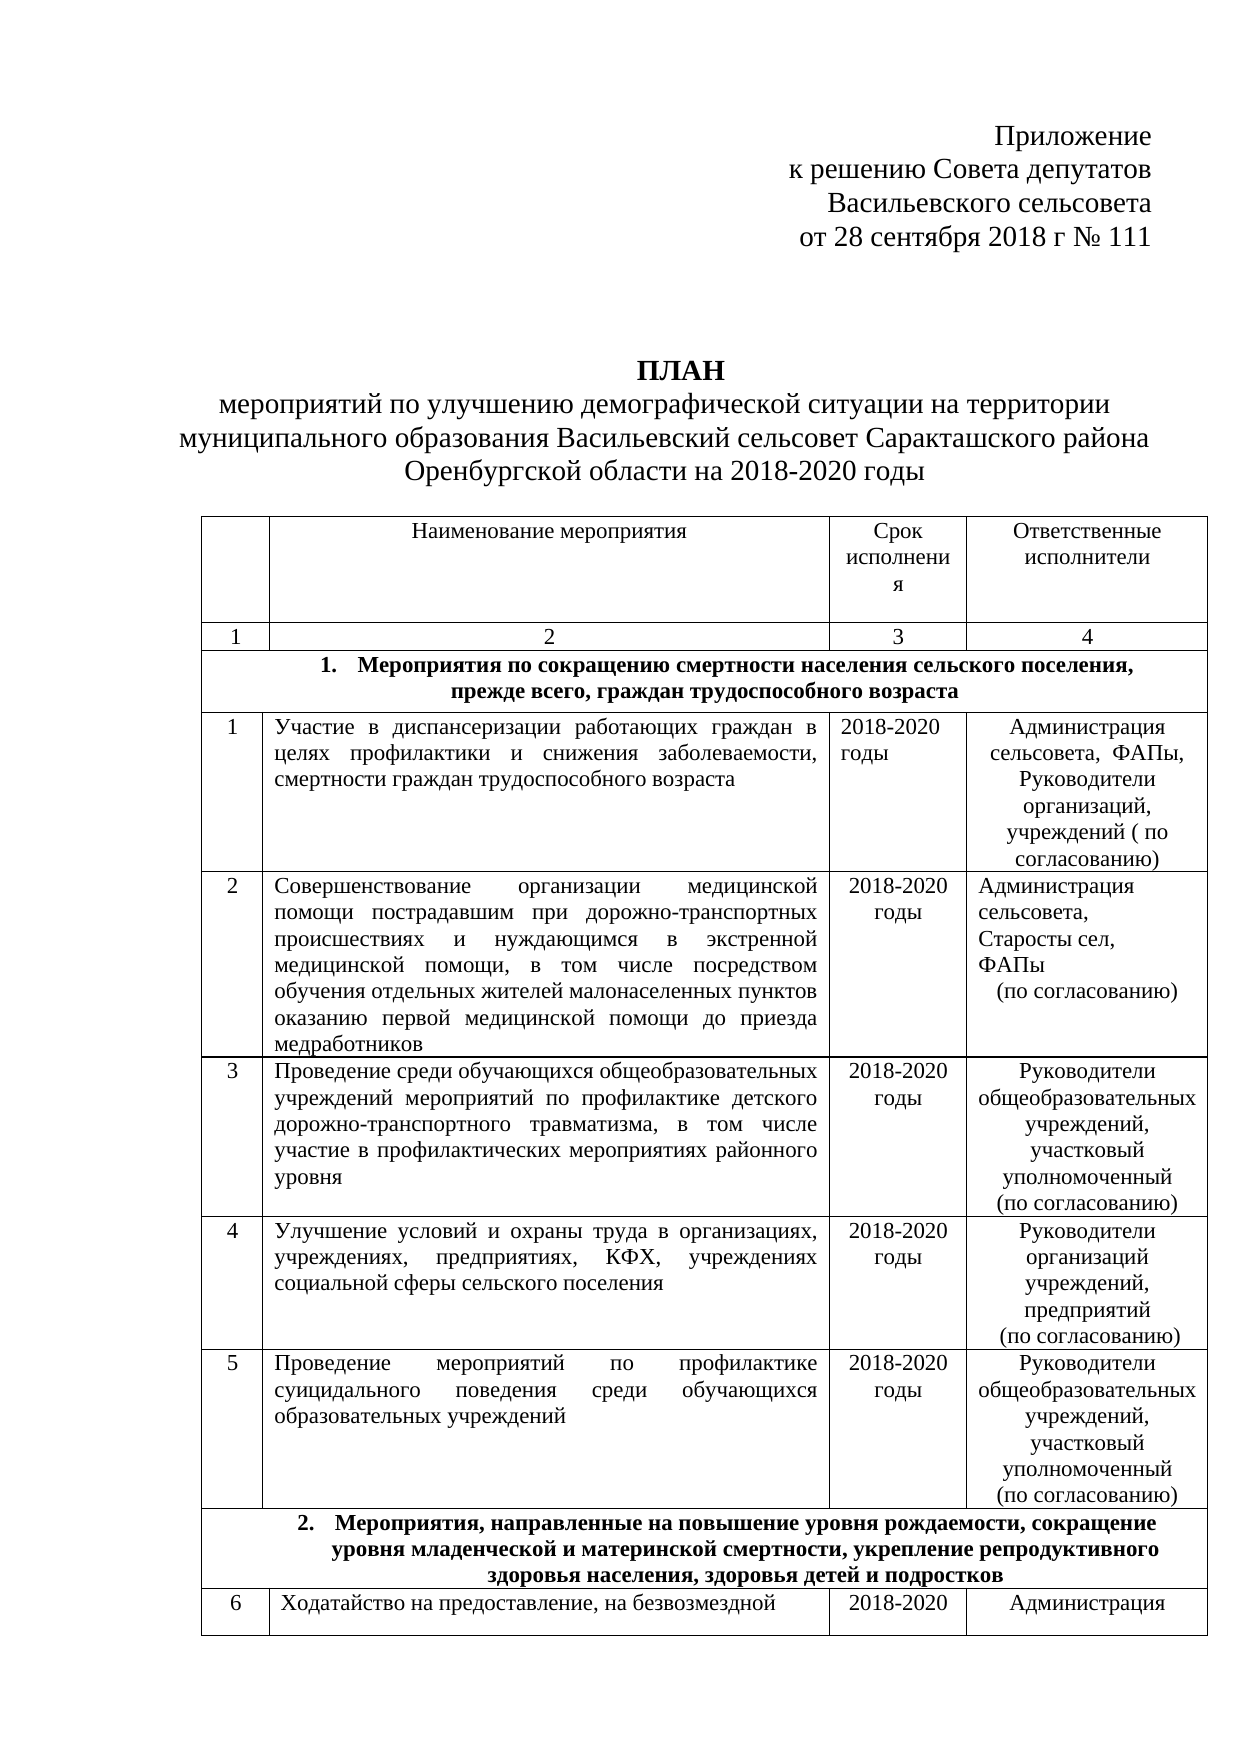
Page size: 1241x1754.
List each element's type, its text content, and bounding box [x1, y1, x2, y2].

table_cell 2018-2020 годы [830, 1217, 966, 1348]
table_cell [967, 1589, 1207, 1635]
table_cell Мероприятия, направленные на повышение уровня рождаемости, сокращение уровня младенческой и материнской смертности, укрепление репродуктивного здоровья населения, здоровья детей и подростков [202, 1509, 1207, 1588]
table_cell Руководители общеобразовательных учреждений, участковый уполномоченный (по согласованию) [967, 1350, 1207, 1508]
table_cell Администрация сельсовета, ФАПы, Руководители организаций, учреждений ( по согласованию) [967, 713, 1207, 871]
table_cell Проведение мероприятий по профилактике суицидального поведения среди обучающихся образовательных учреждений [263, 1350, 829, 1508]
table_cell 3 [202, 1058, 262, 1216]
table_cell Улучшение условий и охраны труда в организациях, учреждениях, предприятиях, КФХ, учреждениях социальной сферы сельского поселения [263, 1217, 829, 1348]
text к решению Совета депутатов [177, 152, 1152, 185]
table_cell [270, 1589, 829, 1635]
table_cell Руководители общеобразовательных учреждений, участковый уполномоченный (по согласованию) [967, 1058, 1207, 1216]
table_cell 4 [202, 1217, 262, 1348]
table_cell Участие в диспансеризации работающих граждан в целях профилактики и снижения заболеваемости, смертности граждан трудоспособного возраста [263, 713, 829, 871]
table_cell 5 [202, 1350, 262, 1508]
table_cell 2018-2020 годы [830, 713, 966, 871]
table_cell 3 [830, 623, 966, 650]
table_cell 2 [202, 872, 262, 1056]
table_cell Проведение среди обучающихся общеобразовательных учреждений мероприятий по профилактике детского дорожно-транспортного травматизма, в том числе участие в профилактических мероприятиях районного уровня [263, 1058, 829, 1216]
table_cell Мероприятия по сокращению смертности населения сельского поселения, прежде всего, граждан трудоспособного возраста [202, 651, 1207, 712]
table_header [202, 517, 269, 622]
table_cell 2 [270, 623, 829, 650]
text мероприятий по улучшению демографической ситуации на территории муниципального образования Васильевский сельсовет Саракташского района Оренбургской области на 2018-2020 годы [177, 386, 1152, 487]
table_cell 2018-2020 годы [830, 1350, 966, 1508]
table_cell Руководители организаций учреждений, предприятий (по согласованию) [967, 1217, 1207, 1348]
table_cell 1 [202, 623, 269, 650]
table_cell 6 [202, 1589, 269, 1635]
table_cell Совершенствование организации медицинской помощи пострадавшим при дорожно-транспортных происшествиях и нуждающимся в экстренной медицинской помощи, в том числе посредством обучения отдельных жителей малонаселенных пунктов оказанию первой медицинской помощи до приезда медработников [263, 872, 829, 1056]
table_cell 4 [967, 623, 1207, 650]
table_cell 2018-2020 годы [830, 1058, 966, 1216]
table_cell 1 [202, 713, 262, 871]
table_cell Администрация сельсовета, Старосты сел, ФАПы (по согласованию) [967, 872, 1207, 1056]
table_header Наименование мероприятия [270, 517, 829, 622]
table_cell 2018-2020 годы [830, 872, 966, 1056]
table_cell 2018-2020 годы [830, 1589, 966, 1635]
text Приложение [177, 118, 1152, 152]
text от 28 сентября 2018 г № 111 [177, 219, 1152, 252]
table_header Срок исполнения [830, 517, 966, 622]
table_header Ответственные исполнители [967, 517, 1207, 622]
text Васильевского сельсовета [177, 185, 1152, 219]
text ПЛАН [177, 353, 1152, 386]
